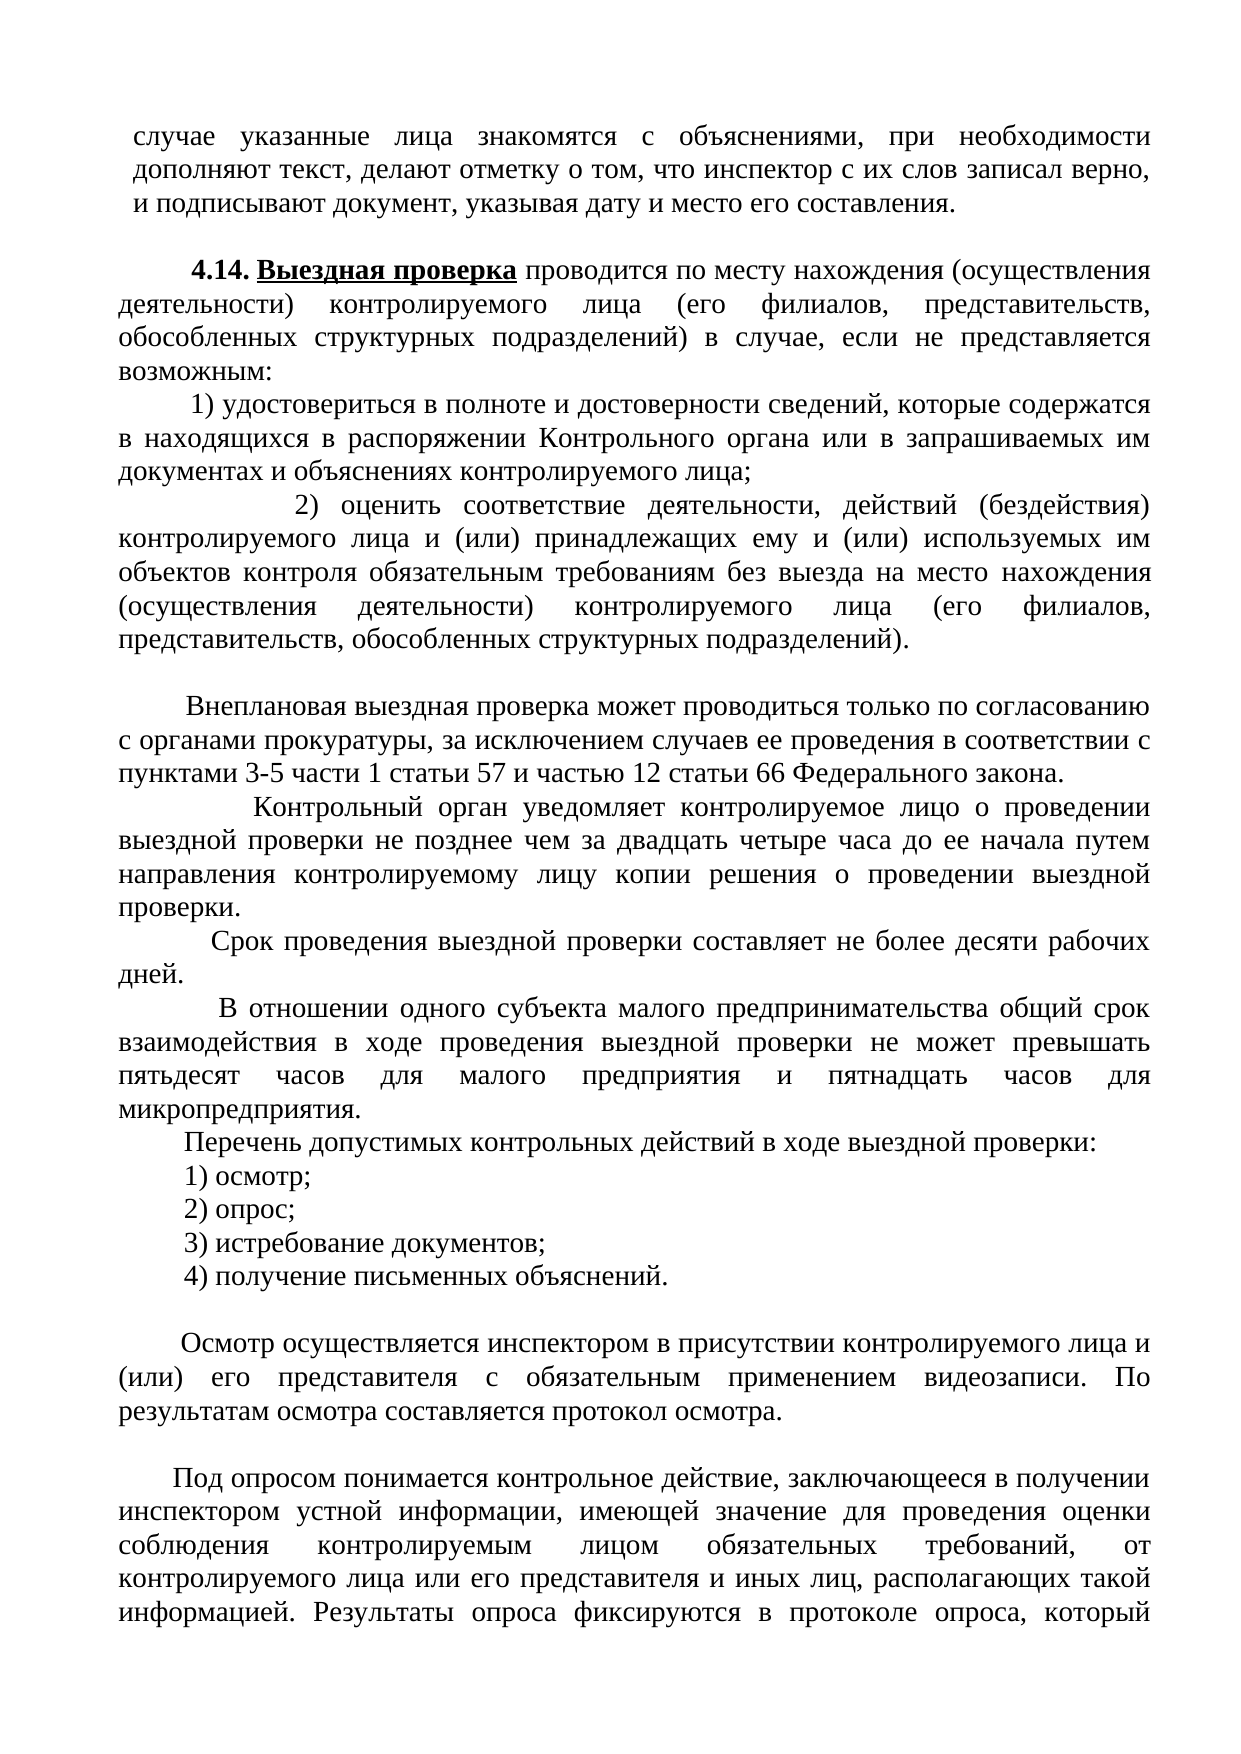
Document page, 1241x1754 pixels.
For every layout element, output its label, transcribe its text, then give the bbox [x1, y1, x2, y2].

text Внеплановая выездная проверка может проводиться только по согласованию с органами прокуратуры, за исключением случаев ее проведения в соответствии с пунктами 3-5 части 1 статьи 57 и частью 12 статьи 66 Федерального закона. [118, 688, 1152, 789]
text Перечень допустимых контрольных действий в ходе выездной проверки: [118, 1124, 1152, 1158]
text 4.14. Выездная проверка проводится по месту нахождения (осуществления деятельности) контролируемого лица (его филиалов, представительств, обособленных структурных подразделений) в случае, если не представляется возможным: [118, 252, 1152, 386]
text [133, 118, 1152, 219]
text В отношении одного субъекта малого предпринимательства общий срок взаимодействия в ходе проведения выездной проверки не может превышать пятьдесят часов для малого предприятия и пятнадцать часов для микропредприятия. [118, 990, 1152, 1124]
text 2) опрос; [118, 1191, 1152, 1225]
text Контрольный орган уведомляет контролируемое лицо о проведении выездной проверки не позднее чем за двадцать четыре часа до ее начала путем направления контролируемому лицу копии решения о проведении выездной проверки. [118, 789, 1152, 923]
text Срок проведения выездной проверки составляет не более десяти рабочих дней. [118, 923, 1152, 990]
text 2) оценить соответствие деятельности, действий (бездействия) контролируемого лица и (или) принадлежащих ему и (или) используемых им объектов контроля обязательным требованиям без выезда на место нахождения (осуществления деятельности) контролируемого лица (его филиалов, представительств, обособленных структурных подразделений). [118, 487, 1152, 655]
text 4) получение письменных объяснений. [118, 1258, 1152, 1292]
text 1) осмотр; [118, 1158, 1152, 1191]
text Осмотр осуществляется инспектором в присутствии контролируемого лица и (или) его представителя с обязательным применением видеозаписи. По результатам осмотра составляется протокол осмотра. [118, 1326, 1152, 1426]
text 3) истребование документов; [118, 1225, 1152, 1258]
text 1) удостовериться в полноте и достоверности сведений, которые содержатся в находящихся в распоряжении Контрольного органа или в запрашиваемых им документах и объяснениях контролируемого лица; [118, 386, 1152, 487]
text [118, 1460, 1152, 1627]
